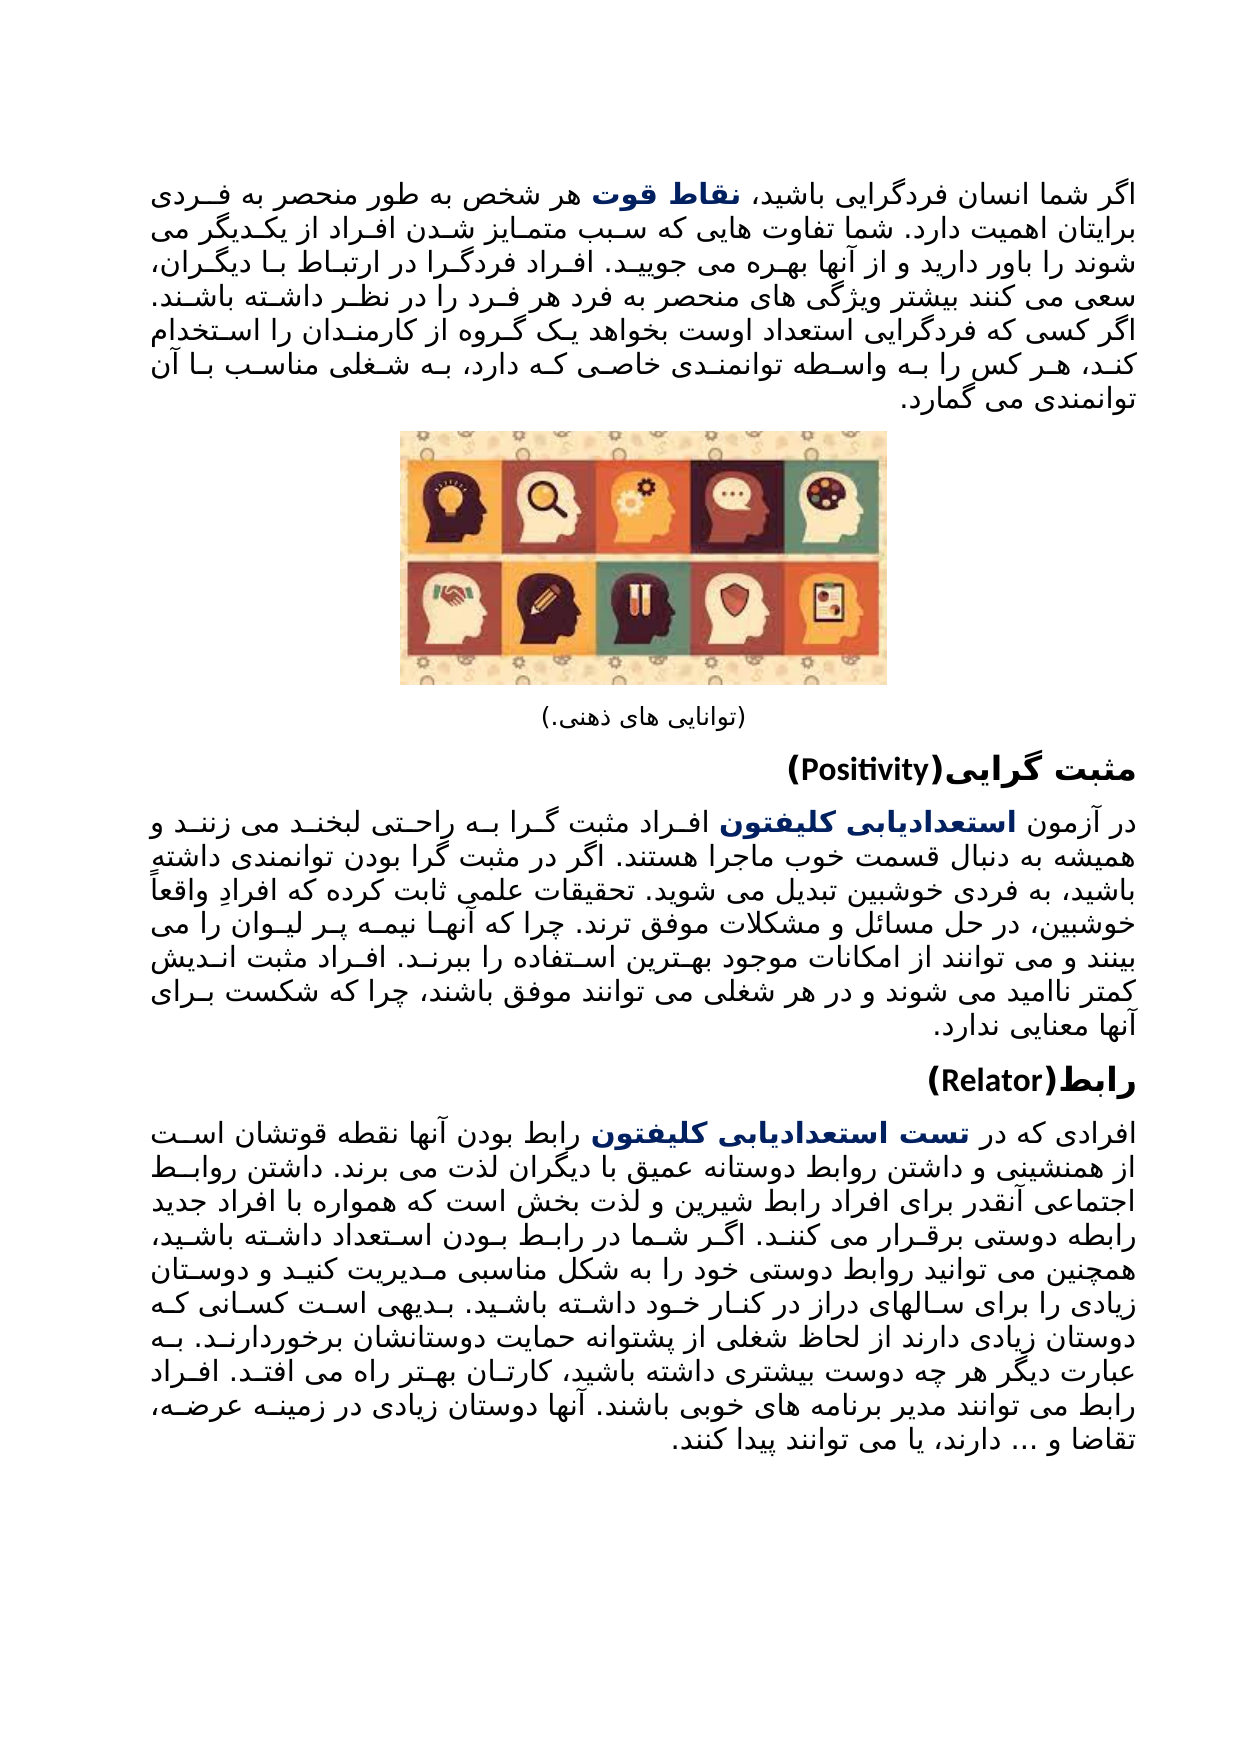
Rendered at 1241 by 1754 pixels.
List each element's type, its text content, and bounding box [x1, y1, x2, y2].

text افرادی که در تست استعدادیابی کلیفتون رابط بودن آنها نقطه قوتشان است از همنشینی و داشتن روابط دوستانه عمیق با دیگران لذت می برند. داشتن روابط اجتماعی آنقدر برای افراد رابط شیرین و لذت بخش است که همواره با افراد جدید رابطه دوستی برقرار می کنند. اگر شما در رابط بودن استعداد داشته باشید، همچنین می توانید روابط دوستی خود را به شکل مناسبی مدیریت کنید و دوستان زیادی را برای سالهای دراز در کنار خود داشته باشید. بدیهی است کسانی که دوستان زیادی دارند از لحاظ شغلی از پشتوانه حمایت دوستانشان برخوردارند. به عبارت دیگر هر چه دوست بیشتری داشته باشید، کارتان بهتر راه می افتد. افراد رابط می توانند مدیر برنامه های خوبی باشند. آنها دوستان زیادی در زمینه عرضه، تقاضا و ... دارند، یا می توانند پیدا کنند. [150, 1117, 1137, 1456]
text در آزمون استعدادیابی کلیفتون افراد مثبت گرا به راحتی لبخند می زنند و همیشه به دنبال قسمت خوب ماجرا هستند. اگر در مثبت گرا بودن توانمندی داشته باشید، به فردی خوشبین تبدیل می شوید. تحقیقات علمی ثابت کرده که افرادِ واقعاً خوشبین، در حل مسائل و مشکلات موفق ترند. چرا که آنها نیمه پر لیوان را می بینند و می توانند از امکانات موجود بهترین استفاده را ببرند. افراد مثبت اندیش کمتر ناامید می شوند و در هر شغلی می توانند موفق باشند، چرا که شکست برای آنها معنایی ندارد. [150, 805, 1137, 1043]
text اگر شما انسان فردگرایی باشید، نقاط قوت هر شخص به طور منحصر به فردی برایتان اهمیت دارد. شما تفاوت هایی که سبب متمایز شدن افراد از یکدیگر می شوند را باور دارید و از آنها بهره می جویید. افراد فردگرا در ارتباط با دیگران، سعی می کنند بیشتر ویژگی های منحصر به فرد هر فرد را در نظر داشته باشند. اگر کسی که فردگرایی استعداد اوست بخواهد یک گروه از کارمندان را استخدام کند، هر کس را به واسطه توانمندی خاصی که دارد، به شغلی مناسب با آن توانمندی می گمارد. [150, 177, 1137, 415]
picture [400, 431, 887, 685]
text مثبت گرایی(Positivity) [150, 748, 1137, 788]
text (توانایی های ذهنی.) [150, 702, 1137, 731]
text رابط(Relator) [150, 1059, 1137, 1100]
